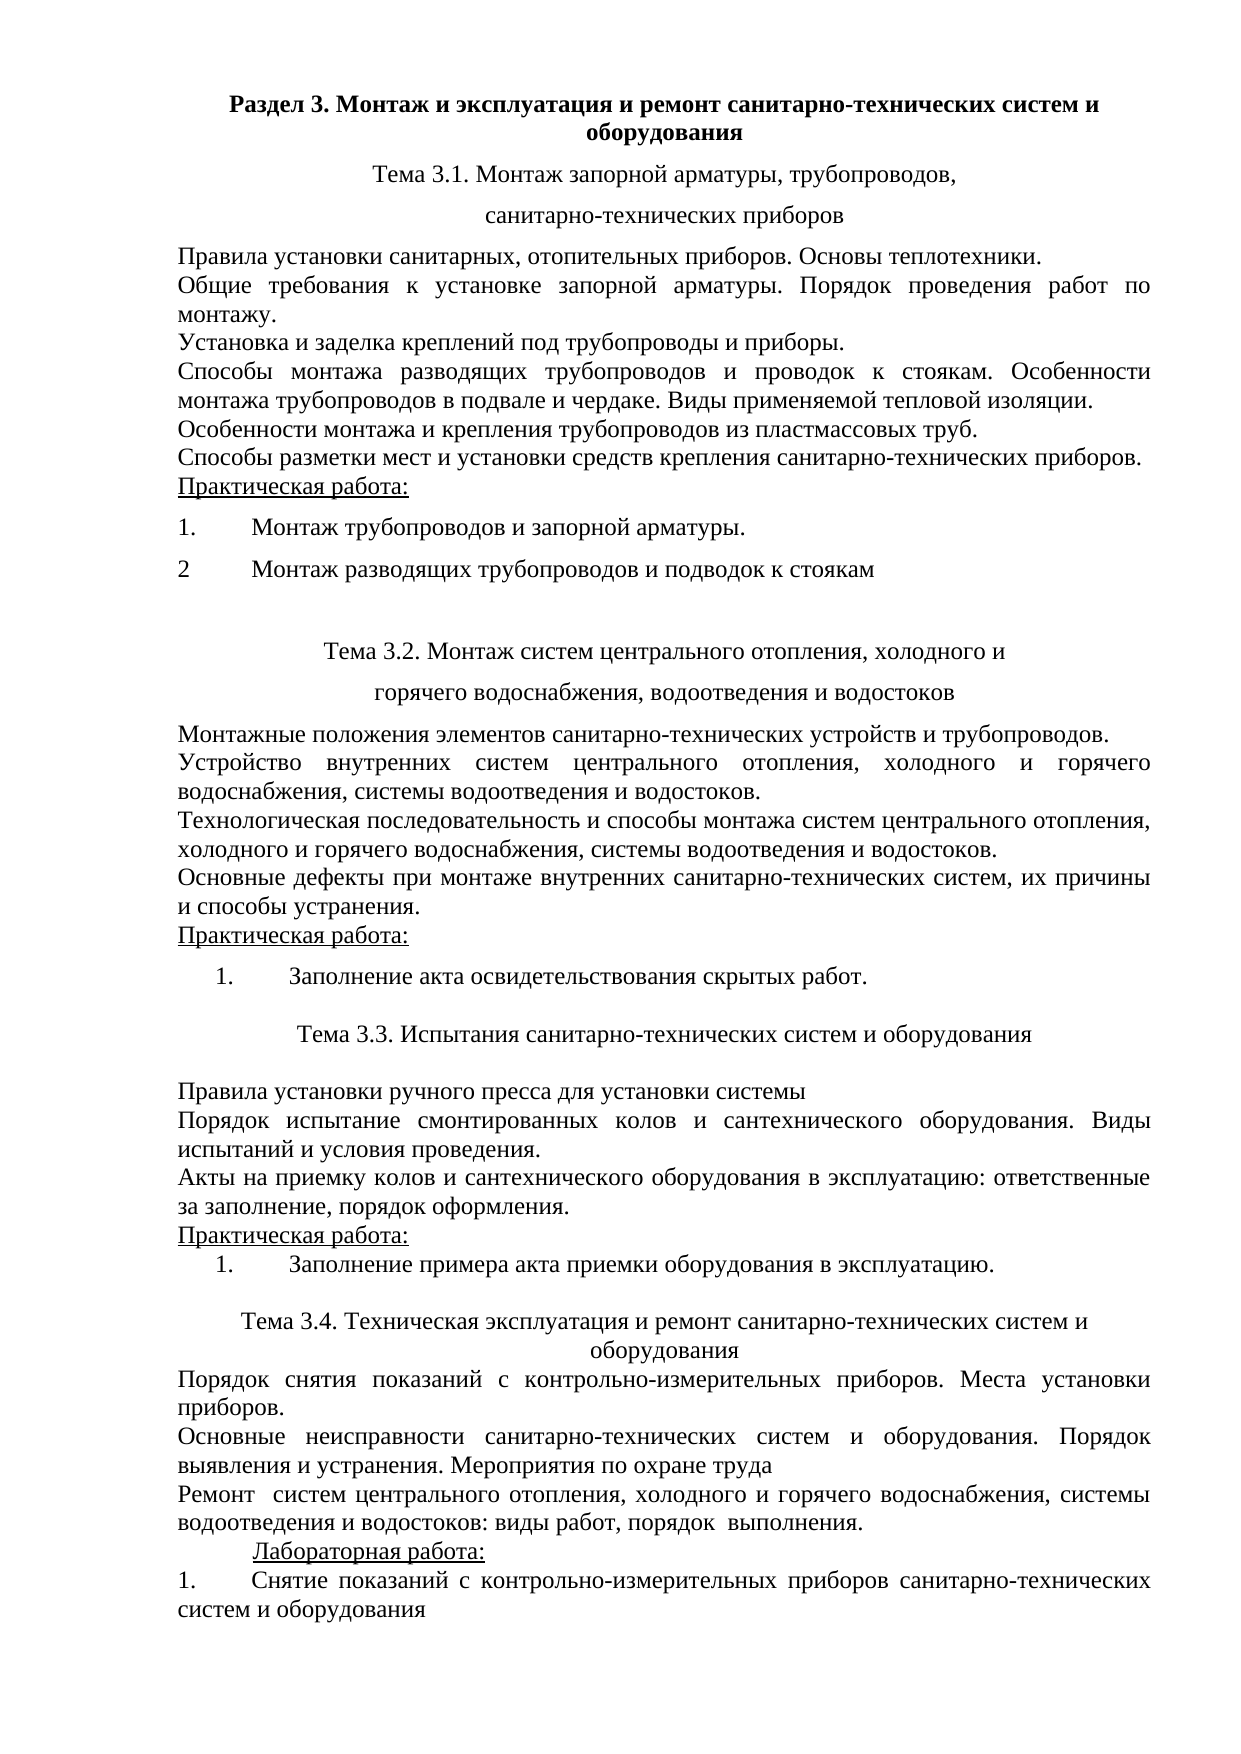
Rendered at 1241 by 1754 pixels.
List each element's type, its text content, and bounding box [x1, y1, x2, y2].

list Акты на приемку колов и сантехнического оборудования в эксплуатацию: ответственные за заполнение, порядок оформления. [177, 1162, 1152, 1220]
text Способы разметки мест и установки средств крепления санитарно-технических приборов. [177, 442, 1152, 471]
text Тема 3.1. Монтаж запорной арматуры, трубопроводов, [177, 159, 1152, 187]
list Порядок испытание смонтированных колов и сантехнического оборудования. Виды испытаний и условия проведения. [177, 1105, 1152, 1162]
list Ремонт систем центрального отопления, холодного и горячего водоснабжения, системы водоотведения и водостоков: виды работ, порядок выполнения. [177, 1479, 1152, 1536]
text Установка и заделка креплений под трубопроводы и приборы. [177, 327, 1152, 356]
text Основные дефекты при монтаже внутренних санитарно-технических систем, их причины и способы устранения. [177, 862, 1152, 920]
list Тема 3.3. Испытания санитарно-технических систем и оборудования [177, 1019, 1152, 1047]
text Монтажные положения элементов санитарно-технических устройств и трубопроводов. [177, 719, 1152, 747]
list Лабораторная работа: [252, 1536, 1152, 1565]
text Практическая работа: [177, 471, 1152, 500]
list Заполнение примера акта приемки оборудования в эксплуатацию. [215, 1249, 1152, 1277]
text 2 Монтаж разводящих трубопроводов и подводок к стоякам [177, 554, 1152, 582]
text Практическая работа: [177, 920, 1152, 949]
text Правила установки санитарных, отопительных приборов. Основы теплотехники. [177, 241, 1152, 270]
text Способы монтажа разводящих трубопроводов и проводок к стоякам. Особенности монтажа трубопроводов в подвале и чердаке. Виды применяемой тепловой изоляции. [177, 356, 1152, 414]
text Технологическая последовательность и способы монтажа систем центрального отопления, холодного и горячего водоснабжения, системы водоотведения и водостоков. [177, 805, 1152, 862]
list Заполнение акта освидетельствования скрытых работ. [215, 961, 1152, 990]
list Правила установки ручного пресса для установки системы [177, 1076, 1152, 1105]
list 1. Снятие показаний с контрольно-измерительных приборов санитарно-технических систем и оборудования [177, 1565, 1152, 1622]
text Особенности монтажа и крепления трубопроводов из пластмассовых труб. [177, 414, 1152, 442]
list Практическая работа: [177, 1220, 1152, 1249]
list Порядок снятия показаний с контрольно-измерительных приборов. Места установки приборов. [177, 1364, 1152, 1421]
text Тема 3.2. Монтаж систем центрального отопления, холодного и [177, 636, 1152, 665]
text горячего водоснабжения, водоотведения и водостоков [177, 677, 1152, 706]
text санитарно-технических приборов [177, 200, 1152, 229]
text Общие требования к установке запорной арматуры. Порядок проведения работ по монтажу. [177, 270, 1152, 327]
list Тема 3.4. Техническая эксплуатация и ремонт санитарно-технических систем и оборудования [177, 1306, 1152, 1364]
text 1. Монтаж трубопроводов и запорной арматуры. [177, 512, 1152, 541]
text Устройство внутренних систем центрального отопления, холодного и горячего водоснабжения, системы водоотведения и водостоков. [177, 747, 1152, 805]
text Раздел 3. Монтаж и эксплуатация и ремонт санитарно-технических систем и оборудования [177, 89, 1152, 146]
list Основные неисправности санитарно-технических систем и оборудования. Порядок выявления и устранения. Мероприятия по охране труда [177, 1421, 1152, 1479]
